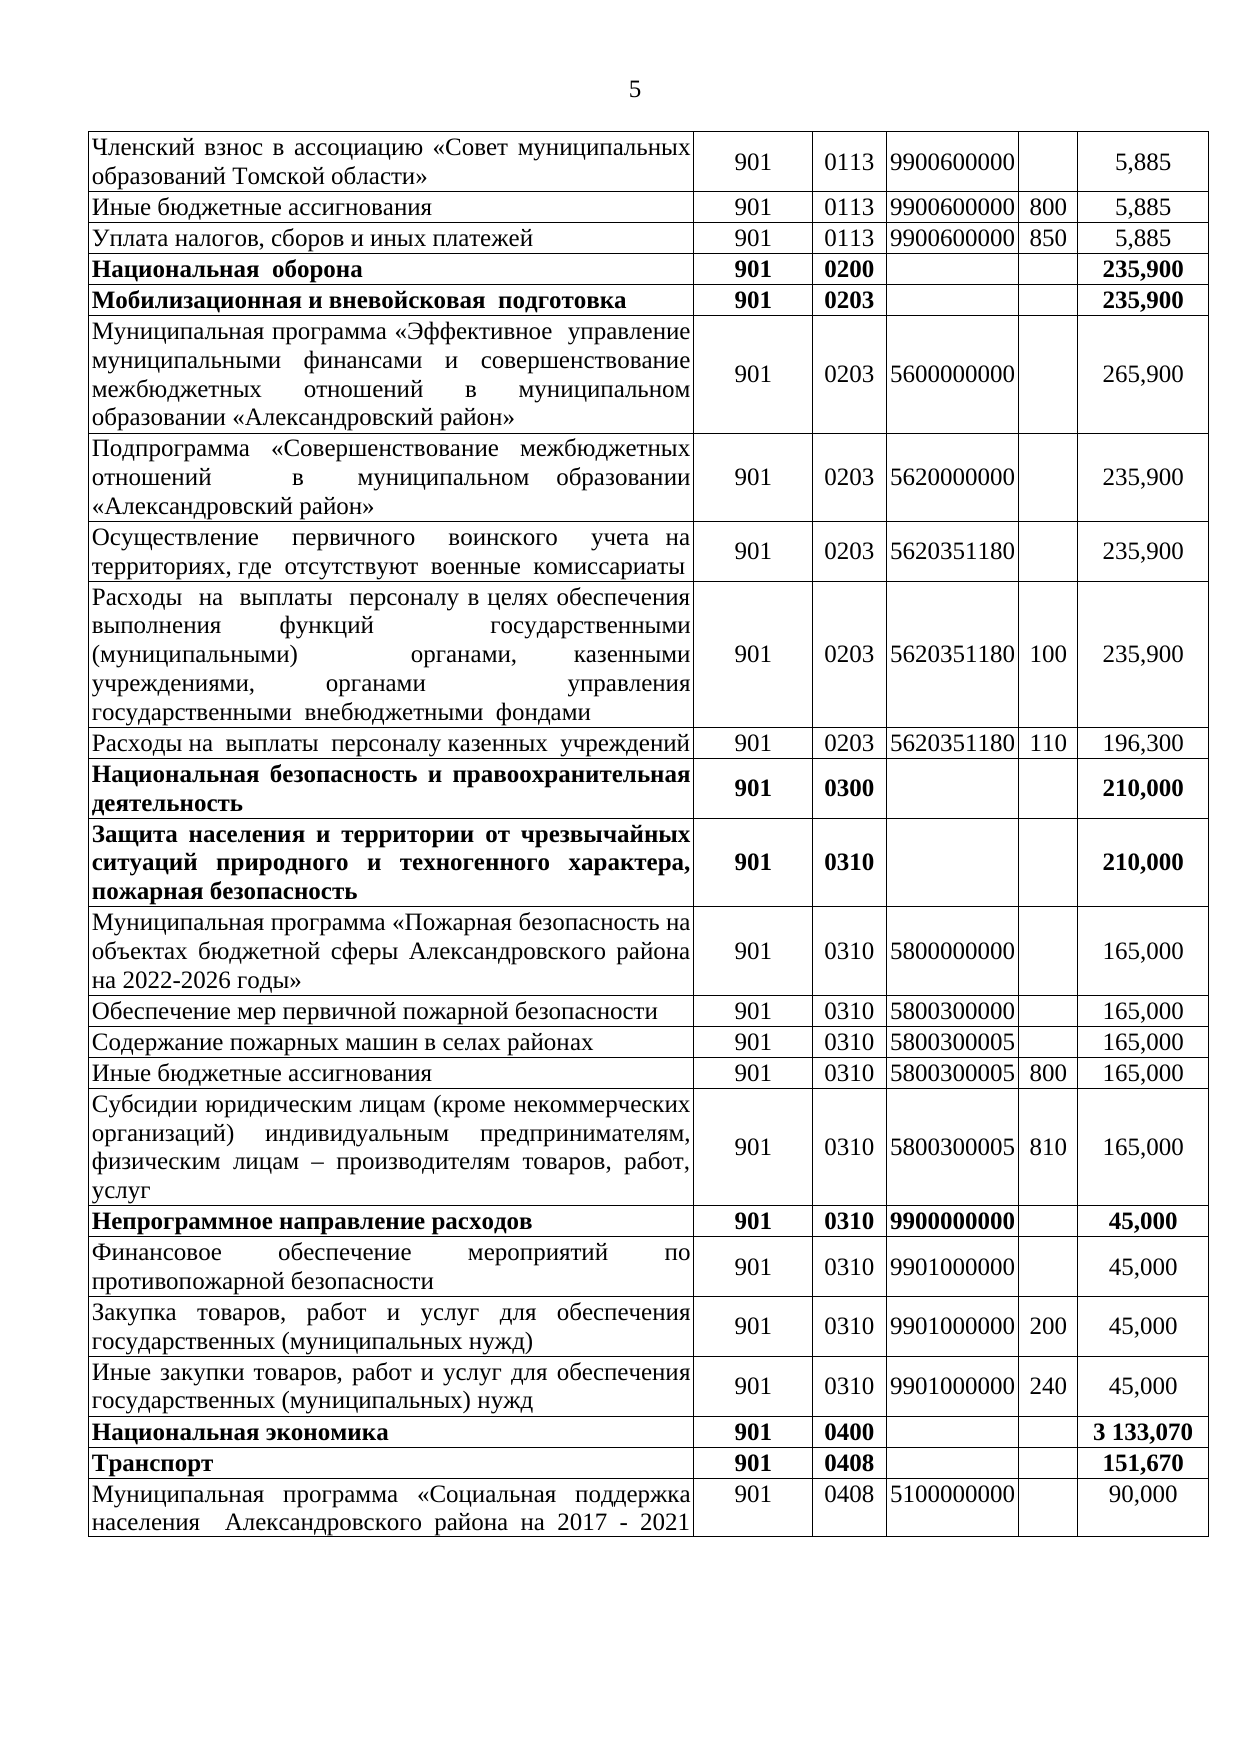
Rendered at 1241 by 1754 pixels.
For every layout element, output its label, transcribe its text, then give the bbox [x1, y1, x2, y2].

table_cell 0408 [813, 1479, 886, 1536]
table_cell [1019, 907, 1077, 995]
table_cell 5800300000 [887, 996, 1018, 1026]
table_cell 5620351180 [887, 728, 1018, 758]
table_cell Муниципальная программа «Эффективное управление муниципальными финансами и совершенствование межбюджетных отношений в муниципальном образовании «Александровский район» [89, 316, 693, 432]
table_cell 901 [694, 819, 812, 906]
table_cell [1019, 434, 1077, 521]
table_cell 100 [1019, 582, 1077, 727]
table_cell 9901000000 [887, 1297, 1018, 1356]
table_cell 901 [694, 522, 812, 581]
table_cell Субсидии юридическим лицам (кроме некоммерческих организаций) индивидуальным предпринимателям, физическим лицам – производителям товаров, работ, услуг [89, 1089, 693, 1205]
table_cell 5620000000 [887, 434, 1018, 521]
table_cell 0310 [813, 1027, 886, 1057]
table_cell 5,885 [1078, 132, 1208, 191]
table_cell 165,000 [1078, 1089, 1208, 1205]
table_cell Финансовое обеспечение мероприятий по противопожарной безопасности [89, 1237, 693, 1296]
table_cell 0310 [813, 1089, 886, 1205]
table_cell Муниципальная программа «Пожарная безопасность на объектах бюджетной сферы Александровского района на 2022-2026 годы» [89, 907, 693, 995]
table_cell 151,670 [1078, 1448, 1208, 1478]
table_cell Национальная экономика [89, 1417, 693, 1447]
table_cell 5800300005 [887, 1058, 1018, 1088]
table_cell [1019, 522, 1077, 581]
table_cell 0203 [813, 434, 886, 521]
table_cell 901 [694, 192, 812, 222]
table_cell 9900600000 [887, 132, 1018, 191]
table_cell 0310 [813, 1297, 886, 1356]
table_cell [1019, 132, 1077, 191]
table_cell Осуществление первичного воинского учета на территориях, где отсутствуют военные комиссариаты [89, 522, 693, 581]
table_cell 901 [694, 1357, 812, 1416]
table_cell 0310 [813, 996, 886, 1026]
table_cell 901 [694, 434, 812, 521]
table_cell [1019, 1417, 1077, 1447]
table_cell 165,000 [1078, 907, 1208, 995]
table_cell Содержание пожарных машин в селах районах [89, 1027, 693, 1057]
table_cell Национальная оборона [89, 254, 693, 284]
table_cell 0203 [813, 582, 886, 727]
table_cell 165,000 [1078, 1058, 1208, 1088]
table_cell [1019, 1237, 1077, 1296]
table_cell Мобилизационная и вневойсковая подготовка [89, 285, 693, 315]
table_cell [1019, 1027, 1077, 1057]
table_cell 901 [694, 223, 812, 253]
table_cell [1019, 996, 1077, 1026]
table_cell 901 [694, 1297, 812, 1356]
table_cell [1019, 285, 1077, 315]
table_cell 0200 [813, 254, 886, 284]
table_cell [1019, 819, 1077, 906]
table_cell 165,000 [1078, 996, 1208, 1026]
table_cell 5800000000 [887, 907, 1018, 995]
table_cell Иные бюджетные ассигнования [89, 192, 693, 222]
table_cell 110 [1019, 728, 1077, 758]
table_cell 9900000000 [887, 1206, 1018, 1236]
table_cell 901 [694, 1448, 812, 1478]
table_cell 0203 [813, 522, 886, 581]
table_cell 800 [1019, 1058, 1077, 1088]
table_cell 0310 [813, 1237, 886, 1296]
table_cell [887, 1417, 1018, 1447]
table_cell 800 [1019, 192, 1077, 222]
table_cell 235,900 [1078, 254, 1208, 284]
table_cell 901 [694, 1089, 812, 1205]
table_cell 45,000 [1078, 1237, 1208, 1296]
table_cell 5620351180 [887, 522, 1018, 581]
table_cell [1019, 316, 1077, 432]
table_cell 0310 [813, 907, 886, 995]
table_cell 240 [1019, 1357, 1077, 1416]
table_cell 901 [694, 254, 812, 284]
table_cell 5600000000 [887, 316, 1018, 432]
table_cell [1019, 1448, 1077, 1478]
table_cell [887, 819, 1018, 906]
table_cell Подпрограмма «Совершенствование межбюджетных отношений в муниципальном образовании «Александровский район» [89, 434, 693, 521]
table_cell Членский взнос в ассоциацию «Совет муниципальных образований Томской области» [89, 132, 693, 191]
table_cell 901 [694, 759, 812, 818]
table_cell 200 [1019, 1297, 1077, 1356]
table_cell 0310 [813, 1206, 886, 1236]
table_cell 9900600000 [887, 192, 1018, 222]
table_cell 235,900 [1078, 285, 1208, 315]
table_cell 901 [694, 728, 812, 758]
table_cell [887, 285, 1018, 315]
table_cell Защита населения и территории от чрезвычайных ситуаций природного и техногенного характера, пожарная безопасность [89, 819, 693, 906]
table_cell Обеспечение мер первичной пожарной безопасности [89, 996, 693, 1026]
table_cell 9901000000 [887, 1237, 1018, 1296]
table_cell 901 [694, 1206, 812, 1236]
table_cell 196,300 [1078, 728, 1208, 758]
table_cell 810 [1019, 1089, 1077, 1205]
table_cell 90,000 [1078, 1479, 1208, 1536]
table_cell 0113 [813, 223, 886, 253]
table_cell 45,000 [1078, 1206, 1208, 1236]
table_cell 0408 [813, 1448, 886, 1478]
table_cell [1019, 1479, 1077, 1536]
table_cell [89, 1479, 693, 1536]
table_cell Уплата налогов, сборов и иных платежей [89, 223, 693, 253]
table_cell Иные бюджетные ассигнования [89, 1058, 693, 1088]
table_cell [1019, 1206, 1077, 1236]
table_cell 235,900 [1078, 522, 1208, 581]
table_cell [887, 254, 1018, 284]
table_cell 901 [694, 132, 812, 191]
table_cell 5,885 [1078, 192, 1208, 222]
table_cell 901 [694, 1027, 812, 1057]
table_cell 901 [694, 1417, 812, 1447]
table_cell Закупка товаров, работ и услуг для обеспечения государственных (муниципальных нужд) [89, 1297, 693, 1356]
table_cell Транспорт [89, 1448, 693, 1478]
table_cell 0203 [813, 316, 886, 432]
table_cell 0203 [813, 285, 886, 315]
table_cell 9901000000 [887, 1357, 1018, 1416]
table_cell 0310 [813, 1357, 886, 1416]
table_cell 901 [694, 582, 812, 727]
table_cell 0310 [813, 819, 886, 906]
table_cell 9900600000 [887, 223, 1018, 253]
table_cell 901 [694, 907, 812, 995]
table_cell 235,900 [1078, 582, 1208, 727]
table_cell 5100000000 [887, 1479, 1018, 1536]
table_cell [887, 759, 1018, 818]
table_cell 0203 [813, 728, 886, 758]
table_cell 850 [1019, 223, 1077, 253]
table_cell 5620351180 [887, 582, 1018, 727]
table_cell 0310 [813, 1058, 886, 1088]
table_cell 5,885 [1078, 223, 1208, 253]
table_cell 901 [694, 316, 812, 432]
table_cell 5800300005 [887, 1027, 1018, 1057]
table_cell 901 [694, 1479, 812, 1536]
table_cell Расходы на выплаты персоналу казенных учреждений [89, 728, 693, 758]
table_cell Непрограммное направление расходов [89, 1206, 693, 1236]
table_cell 235,900 [1078, 434, 1208, 521]
table_cell 45,000 [1078, 1297, 1208, 1356]
table_cell [1019, 254, 1077, 284]
table_cell [887, 1448, 1018, 1478]
table_cell 3 133,070 [1078, 1417, 1208, 1447]
table_cell 5800300005 [887, 1089, 1018, 1205]
table_cell 901 [694, 996, 812, 1026]
table_cell Национальная безопасность и правоохранительная деятельность [89, 759, 693, 818]
table_cell 0113 [813, 192, 886, 222]
table_cell 901 [694, 1058, 812, 1088]
table_cell 210,000 [1078, 819, 1208, 906]
table_cell 165,000 [1078, 1027, 1208, 1057]
table_cell 210,000 [1078, 759, 1208, 818]
table_cell 0400 [813, 1417, 886, 1447]
table_cell Расходы на выплаты персоналу в целях обеспечения выполнения функций государственными (муниципальными) органами, казенными учреждениями, органами управления государственными внебюджетными фондами [89, 582, 693, 727]
table_cell Иные закупки товаров, работ и услуг для обеспечения государственных (муниципальных) нужд [89, 1357, 693, 1416]
table_cell 45,000 [1078, 1357, 1208, 1416]
table_cell 901 [694, 1237, 812, 1296]
table_cell [1019, 759, 1077, 818]
table_cell 0113 [813, 132, 886, 191]
table_cell 901 [694, 285, 812, 315]
table_cell 0300 [813, 759, 886, 818]
table_cell 265,900 [1078, 316, 1208, 432]
